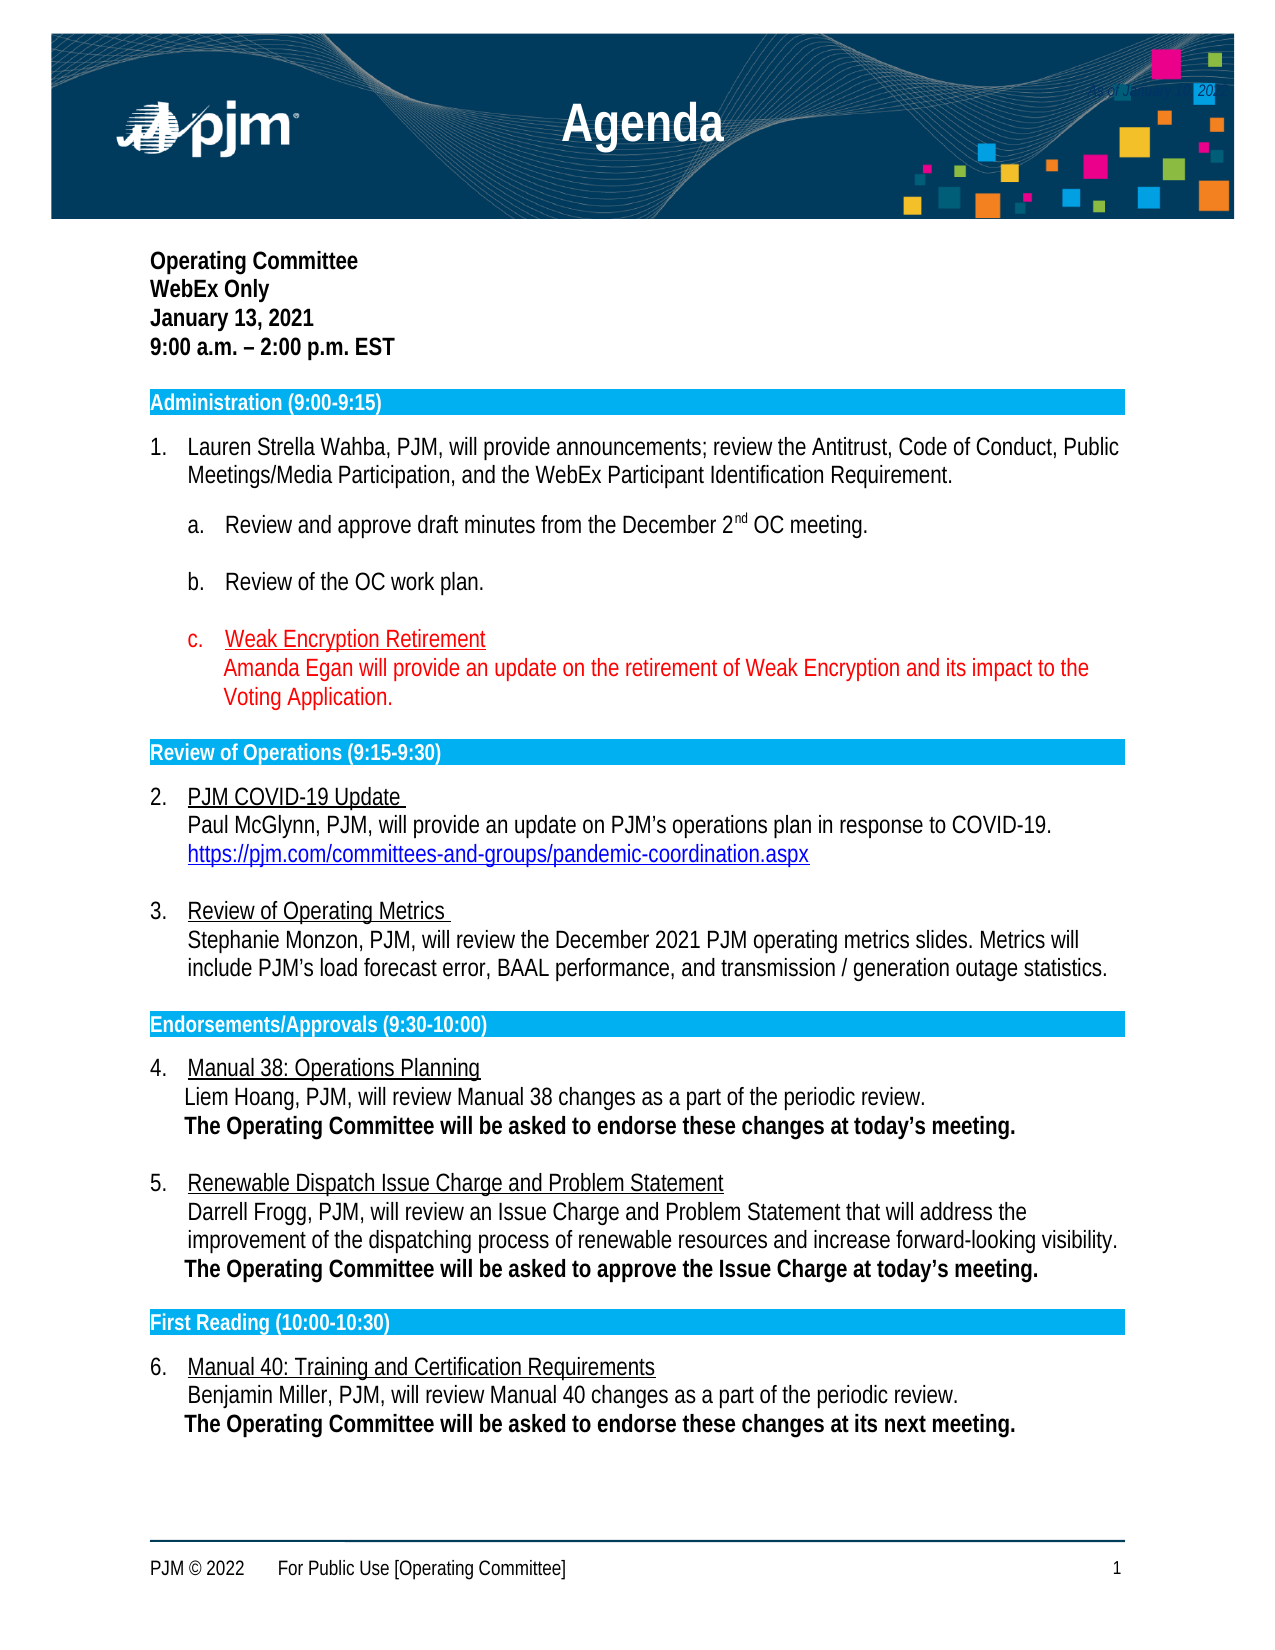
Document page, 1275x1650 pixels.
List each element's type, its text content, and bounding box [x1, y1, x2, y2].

list The Operating Committee will be asked to endorse these changes at its next meeting. [150, 1409, 1125, 1438]
subtitle Lauren Strella Wahba, PJM, will provide announcements; review the Antitrust, Code of Conduct, Public Meetings/Media Participation, and the WebEx Participant Identification Requirement. [150, 432, 1125, 489]
text WebEx Only [150, 274, 1125, 303]
picture [51, 32, 1235, 219]
list The Operating Committee will be asked to endorse these changes at today’s meeting. [150, 1111, 1125, 1139]
list Liem Hoang, PJM, will review Manual 38 changes as a part of the periodic review. [150, 1082, 1125, 1111]
subtitle Voting Application. [195, 682, 1125, 710]
subtitle Weak Encryption Retirement [187, 624, 1125, 653]
subtitle Review of the OC work plan. [187, 567, 1125, 596]
list Manual 40: Training and Certification Requirements [150, 1352, 1125, 1380]
list Darrell Frogg, PJM, will review an Issue Charge and Problem Statement that will address the improvement of the dispatching process of renewable resources and increase forward-looking visibility. [187, 1197, 1125, 1254]
subtitle Administration (9:00-9:15) [150, 389, 1125, 415]
subtitle Stephanie Monzon, PJM, will review the December 2021 PJM operating metrics slides. Metrics will include PJM’s load forecast error, BAAL performance, and transmission / generation outage statistics. [187, 925, 1125, 982]
text Operating Committee [150, 246, 1125, 274]
text January 13, 2021 [150, 303, 1125, 332]
subtitle First Reading (10:00-10:30) [150, 1309, 1125, 1335]
subtitle Paul McGlynn, PJM, will provide an update on PJM’s operations plan in response to COVID-19. https://pjm.com/committees-and-groups/pandemic-coordination.aspx [187, 810, 1125, 867]
subtitle Review and approve draft minutes from the December 2nd OC meeting. [187, 510, 1125, 538]
list Renewable Dispatch Issue Charge and Problem Statement [150, 1168, 1125, 1197]
subtitle Amanda Egan will provide an update on the retirement of Weak Encryption and its impact to the [195, 653, 1125, 682]
subtitle PJM COVID-19 Update [150, 782, 1125, 810]
list The Operating Committee will be asked to approve the Issue Charge at today’s meeting. [150, 1254, 1125, 1283]
subtitle Endorsements/Approvals (9:30-10:00) [150, 1011, 1125, 1037]
subtitle Review of Operations (9:15-9:30) [150, 739, 1125, 765]
text 9:00 a.m. – 2:00 p.m. EST [150, 332, 1125, 360]
list Benjamin Miller, PJM, will review Manual 40 changes as a part of the periodic review. [187, 1380, 1125, 1409]
list Manual 38: Operations Planning [150, 1053, 1125, 1082]
subtitle Review of Operating Metrics [150, 896, 1125, 925]
